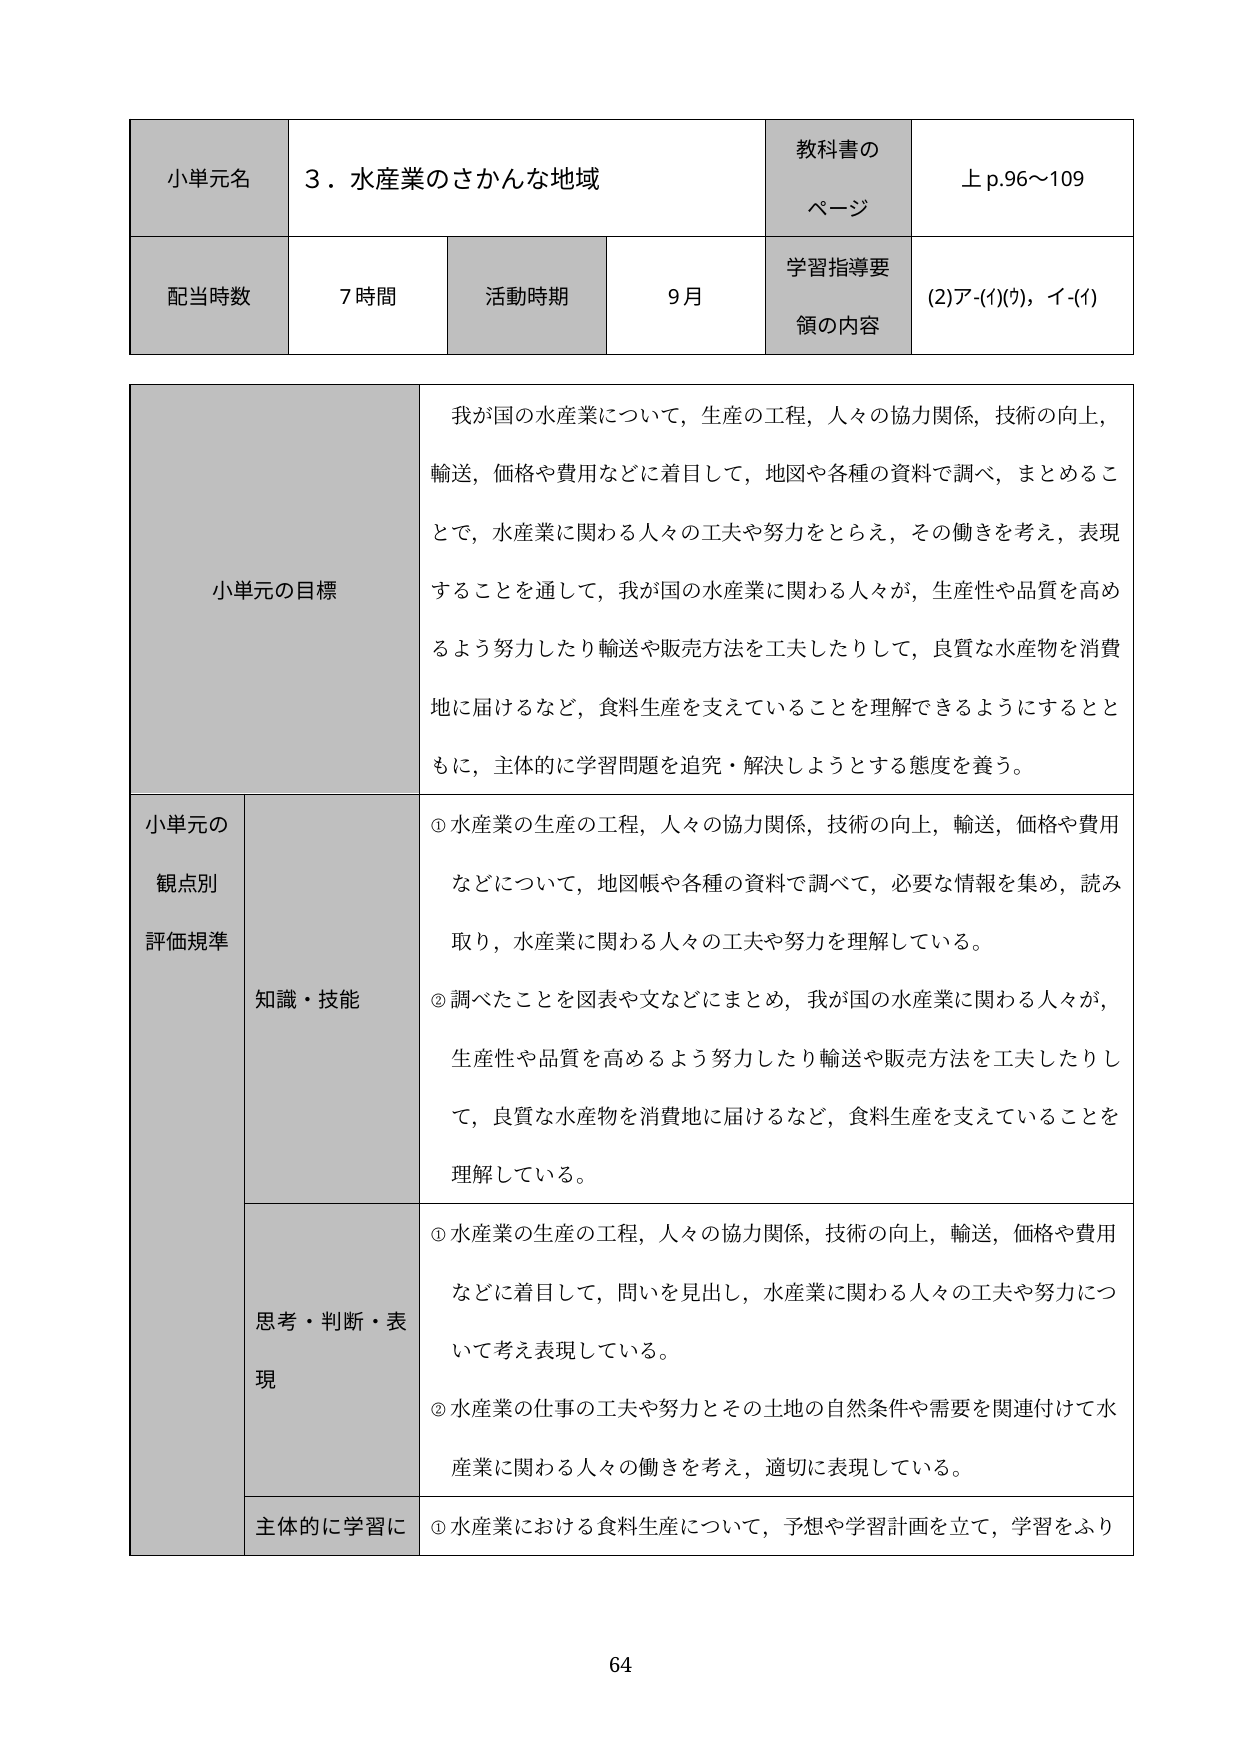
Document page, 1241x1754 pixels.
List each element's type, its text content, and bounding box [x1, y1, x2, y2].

table_cell 配当時数 [131, 237, 288, 354]
table_cell 主体的に学習に取り組む態度 [245, 1497, 419, 1555]
table_header 我が国の水産業について，生産の工程，人々の協力関係，技術の向上，輸送，価格や費用などに着目して，地図や各種の資料で調べ，まとめることで，水産業に関わる人々の工夫や努力をとらえ，その働きを考え，表現することを通して，我が国の水産業に関わる人々が，生産性や品質を高めるよう努力したり輸送や販売方法を工夫したりして，良質な水産物を消費地に届けるなど，食料生産を支えていることを理解できるようにするとともに，主体的に学習問題を追究・解決しようとする態度を養う。 [420, 385, 1133, 793]
table_header 小単元名 [131, 120, 288, 236]
table_header 教科書の ページ [766, 120, 911, 236]
table_header ３．水産業のさかんな地域 [289, 120, 765, 236]
table_cell 7時間 [289, 237, 447, 354]
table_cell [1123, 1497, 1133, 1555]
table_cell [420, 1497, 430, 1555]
table_header 小単元の目標 [131, 385, 419, 793]
table_cell 9月 [607, 237, 765, 354]
table_cell (2)ア-(ｲ)(ｳ)，イ-(ｲ) [912, 237, 1133, 354]
table_cell 活動時期 [448, 237, 606, 354]
table_header 上p.96～109 [912, 120, 1133, 236]
table_cell 小単元の 観点別 評価規準 [131, 795, 244, 1555]
table_cell ①水産業の生産の工程，人々の協力関係，技術の向上，輸送，価格や費用などについて，地図帳や各種の資料で調べて，必要な情報を集め，読み取り，水産業に関わる人々の工夫や努力を理解している。 ②調べたことを図表や文などにまとめ，我が国の水産業に関わる人々が，生産性や品質を高めるよう努力したり輸送や販売方法を工夫したりして，良質な水産物を消費地に届けるなど，食料生産を支えていることを理解している。 [420, 795, 1133, 1203]
table_cell 知識・技能 [245, 795, 419, 1203]
table_cell 思考・判断・表現 [245, 1204, 419, 1496]
table_cell 学習指導要領の内容 [766, 237, 911, 354]
